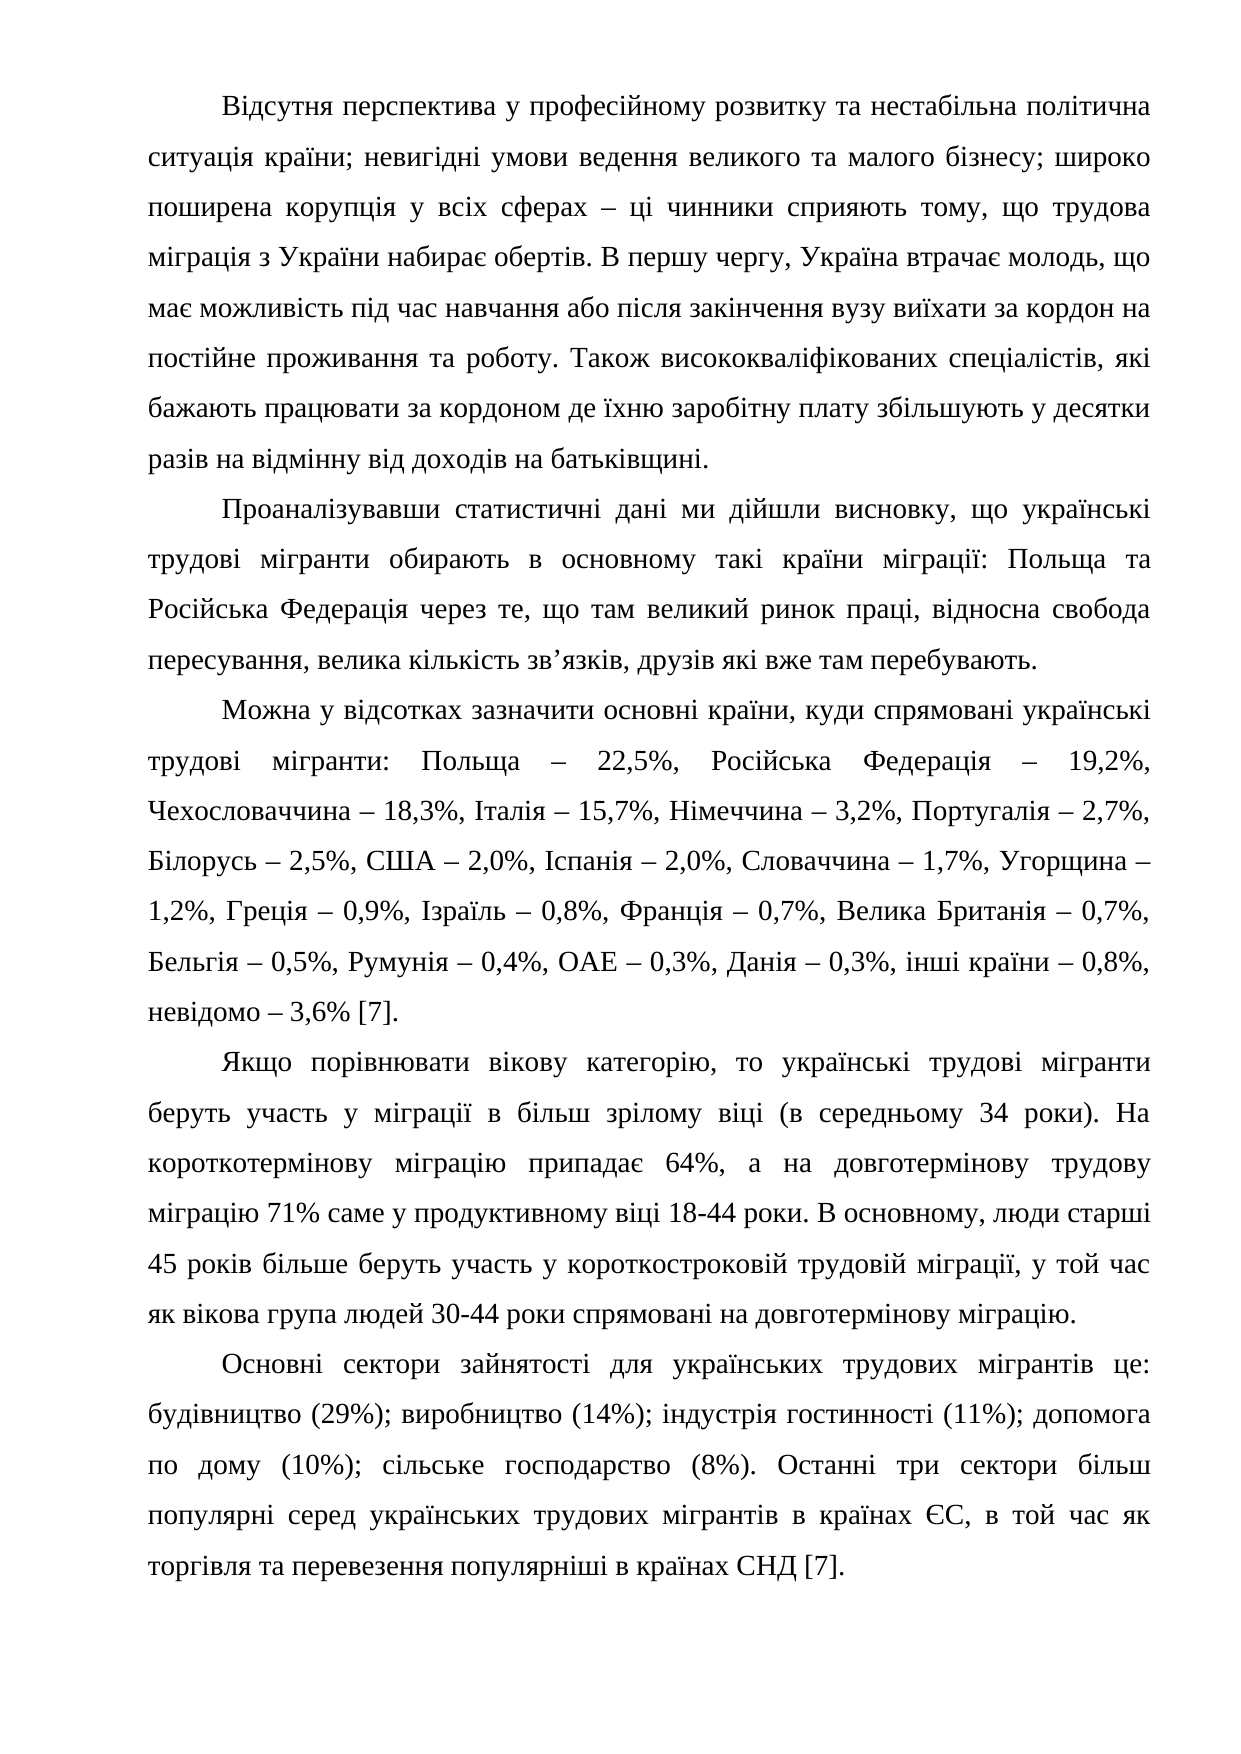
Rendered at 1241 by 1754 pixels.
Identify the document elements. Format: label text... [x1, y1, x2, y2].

text Якщо порівнювати вікову категорію, то українські трудові мігранти беруть участь у міграції в більш зрілому віці (в середньому 34 роки). На короткотермінову міграцію припадає 64%, а на довготермінову трудову міграцію 71% саме у продуктивному віці 18-44 роки. В основному, люди старші 45 років більше беруть участь у короткостроковій трудовій міграції, у той час як вікова група людей 30-44 роки спрямовані на довготермінову міграцію. [148, 1044, 1152, 1329]
text Проаналізувавши статистичні дані ми дійшли висновку, що українські трудові мігранти обирають в основному такі країни міграції: Польща та Російська Федерація через те, що там великий ринок праці, відносна свобода пересування, велика кількість зв’язків, друзів які вже там перебувають. [148, 491, 1152, 676]
text Відсутня перспектива у професійному розвитку та нестабільна політична ситуація країни; невигідні умови ведення великого та малого бізнесу; широко поширена корупція у всіх сферах – ці чинники сприяють тому, що трудова міграція з України набирає обертів. В першу чергу, Україна втрачає молодь, що має можливість під час навчання або після закінчення вузу виїхати за кордон на постійне проживання та роботу. Також висококваліфікованих спеціалістів, які бажають працювати за кордоном де їхню заробітну плату збільшують у десятки разів на відмінну від доходів на батьківщині. [148, 88, 1152, 474]
text Можна у відсотках зазначити основні країни, куди спрямовані українські трудові мігранти: Польща – 22,5%, Російська Федерація – 19,2%, Чехословаччина – 18,3%, Італія – 15,7%, Німеччина – 3,2%, Португалія – 2,7%, Білорусь – 2,5%, США – 2,0%, Іспанія – 2,0%, Словаччина – 1,7%, Угорщина – 1,2%, Греція – 0,9%, Ізраїль – 0,8%, Франція – 0,7%, Велика Британія – 0,7%, Бельгія – 0,5%, Румунія – 0,4%, ОАЕ – 0,3%, Данія – 0,3%, інші країни – 0,8%, невідомо – 3,6% [7]. [148, 692, 1152, 1028]
text Основні сектори зайнятості для українських трудових мігрантів це: будівництво (29%); виробництво (14%); індустрія гостинності (11%); допомога по дому (10%); сільське господарство (8%). Останні три сектори більш популярні серед українських трудових мігрантів в країнах ЄС, в той час як торгівля та перевезення популярніші в країнах СНД [7]. [148, 1346, 1152, 1581]
